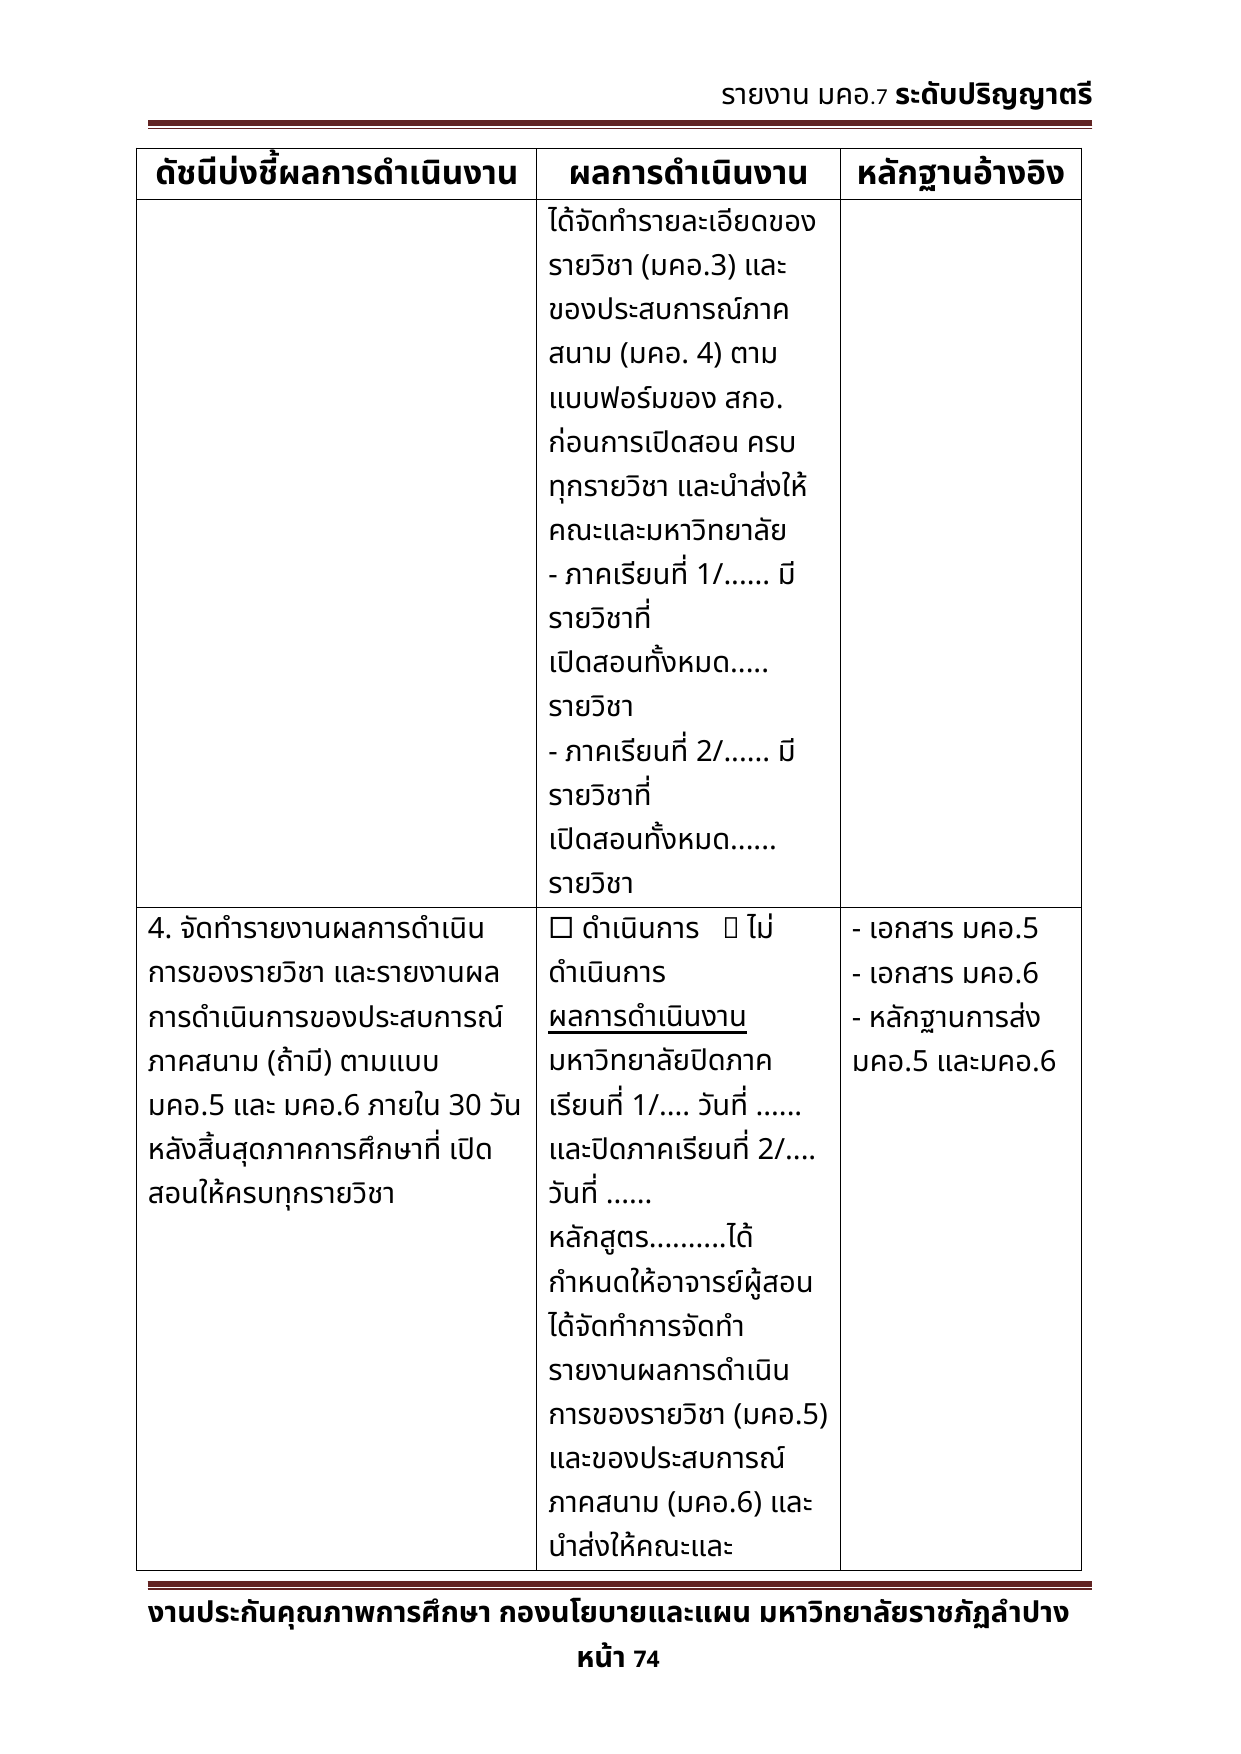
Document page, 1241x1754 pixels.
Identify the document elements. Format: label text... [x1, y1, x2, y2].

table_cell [841, 200, 1081, 907]
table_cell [537, 200, 840, 907]
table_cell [537, 908, 840, 1570]
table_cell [841, 908, 1081, 1570]
table_header ดัชนีบ่งชี้ผลการดำเนินงาน [137, 149, 536, 199]
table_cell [137, 908, 536, 1570]
table_header หลักฐานอ้างอิง [841, 149, 1081, 199]
table_header ผลการดำเนินงาน [537, 149, 840, 199]
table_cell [137, 200, 536, 907]
